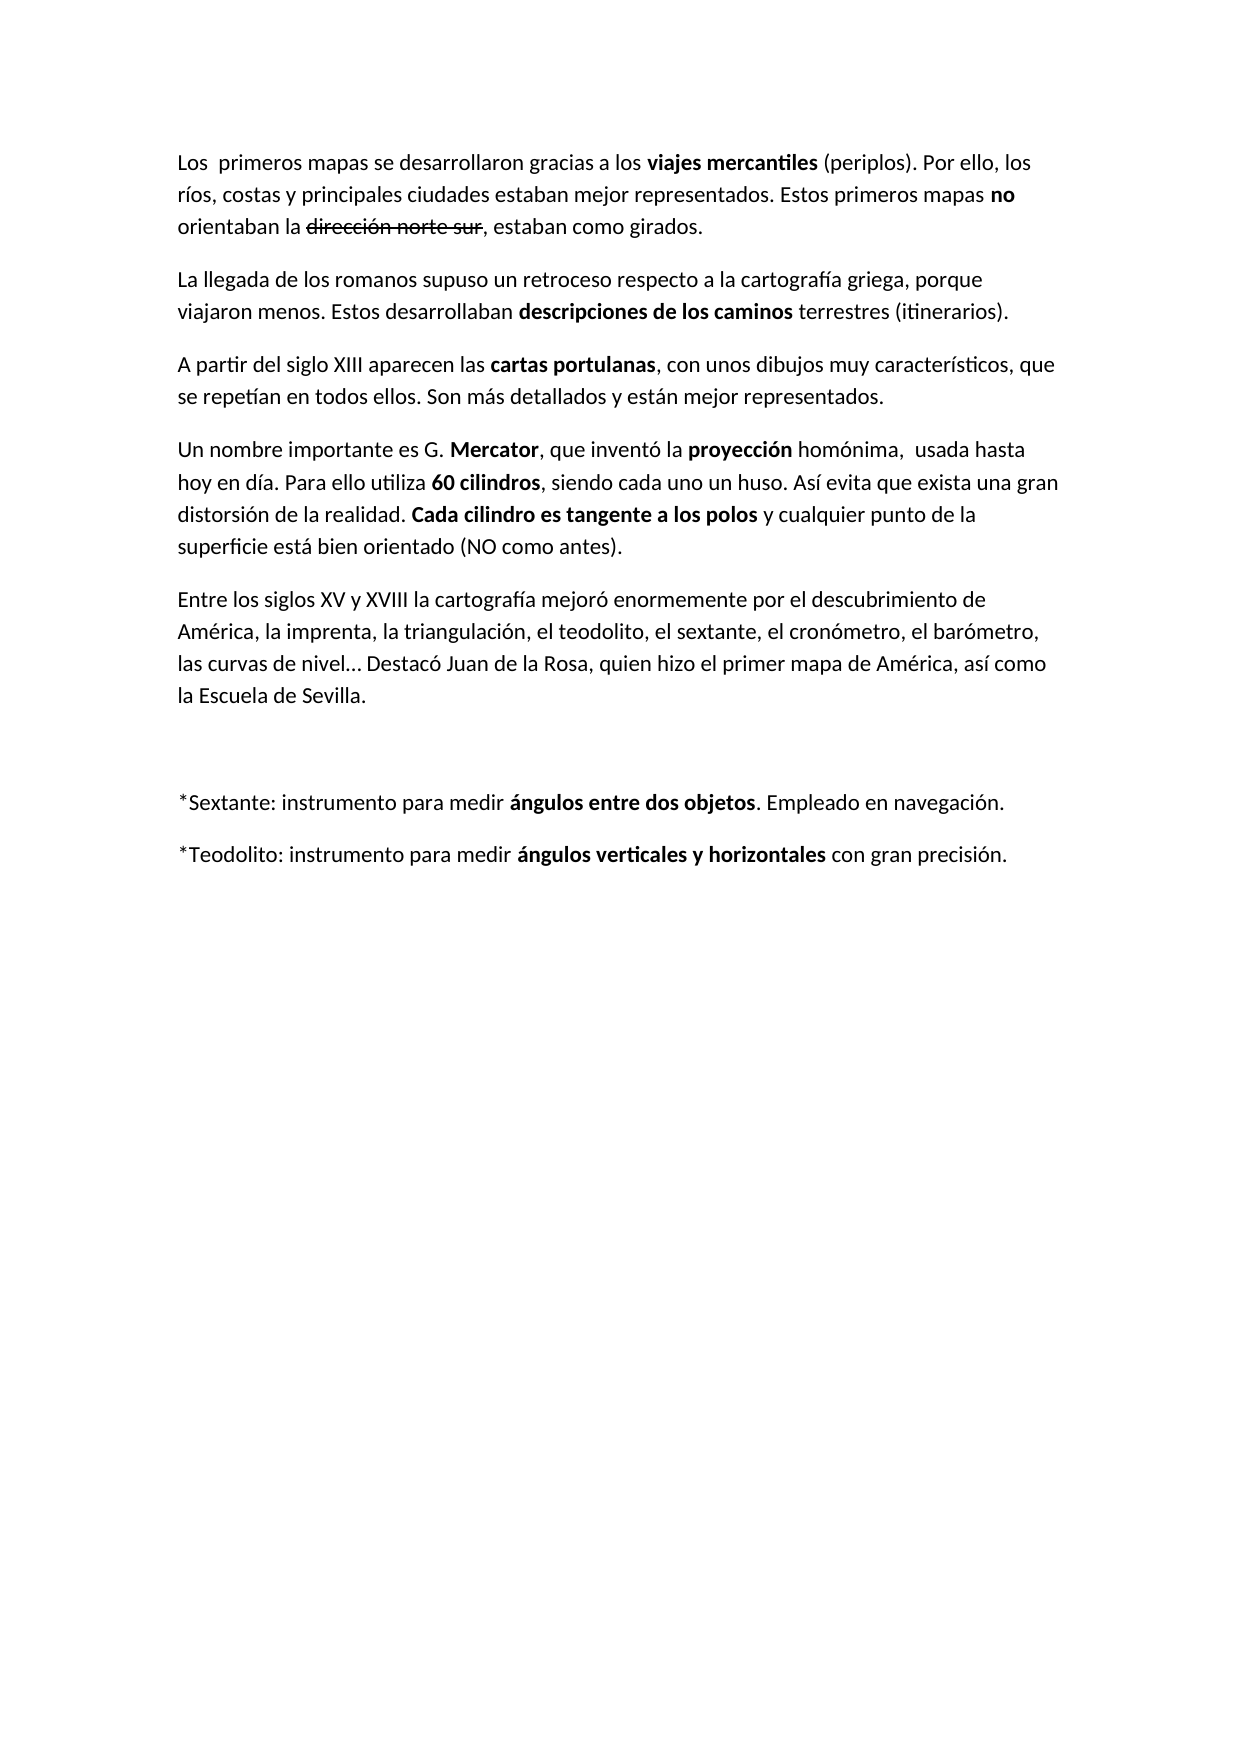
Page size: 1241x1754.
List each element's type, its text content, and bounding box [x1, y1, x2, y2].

text Un nombre importante es G. Mercator, que inventó la proyección homónima, usada hasta hoy en día. Para ello utiliza 60 cilindros, siendo cada uno un huso. Así evita que exista una gran distorsión de la realidad. Cada cilindro es tangente a los polos y cualquier punto de la superficie está bien orientado (NO como antes). [177, 435, 1063, 560]
text La llegada de los romanos supuso un retroceso respecto a la cartografía griega, porque viajaron menos. Estos desarrollaban descripciones de los caminos terrestres (itinerarios). [177, 265, 1063, 325]
text Entre los siglos XV y XVIII la cartografía mejoró enormemente por el descubrimiento de América, la imprenta, la triangulación, el teodolito, el sextante, el cronómetro, el barómetro, las curvas de nivel… Destacó Juan de la Rosa, quien hizo el primer mapa de América, así como la Escuela de Sevilla. [177, 585, 1063, 709]
text *Sextante: instrumento para medir ángulos entre dos objetos. Empleado en navegación. [177, 788, 1063, 816]
text Los primeros mapas se desarrollaron gracias a los viajes mercantiles (periplos). Por ello, los ríos, costas y principales ciudades estaban mejor representados. Estos primeros mapas no orientaban la dirección norte sur, estaban como girados. [177, 148, 1063, 240]
text *Teodolito: instrumento para medir ángulos verticales y horizontales con gran precisión. [177, 841, 1063, 869]
text A partir del siglo XIII aparecen las cartas portulanas, con unos dibujos muy característicos, que se repetían en todos ellos. Son más detallados y están mejor representados. [177, 350, 1063, 410]
